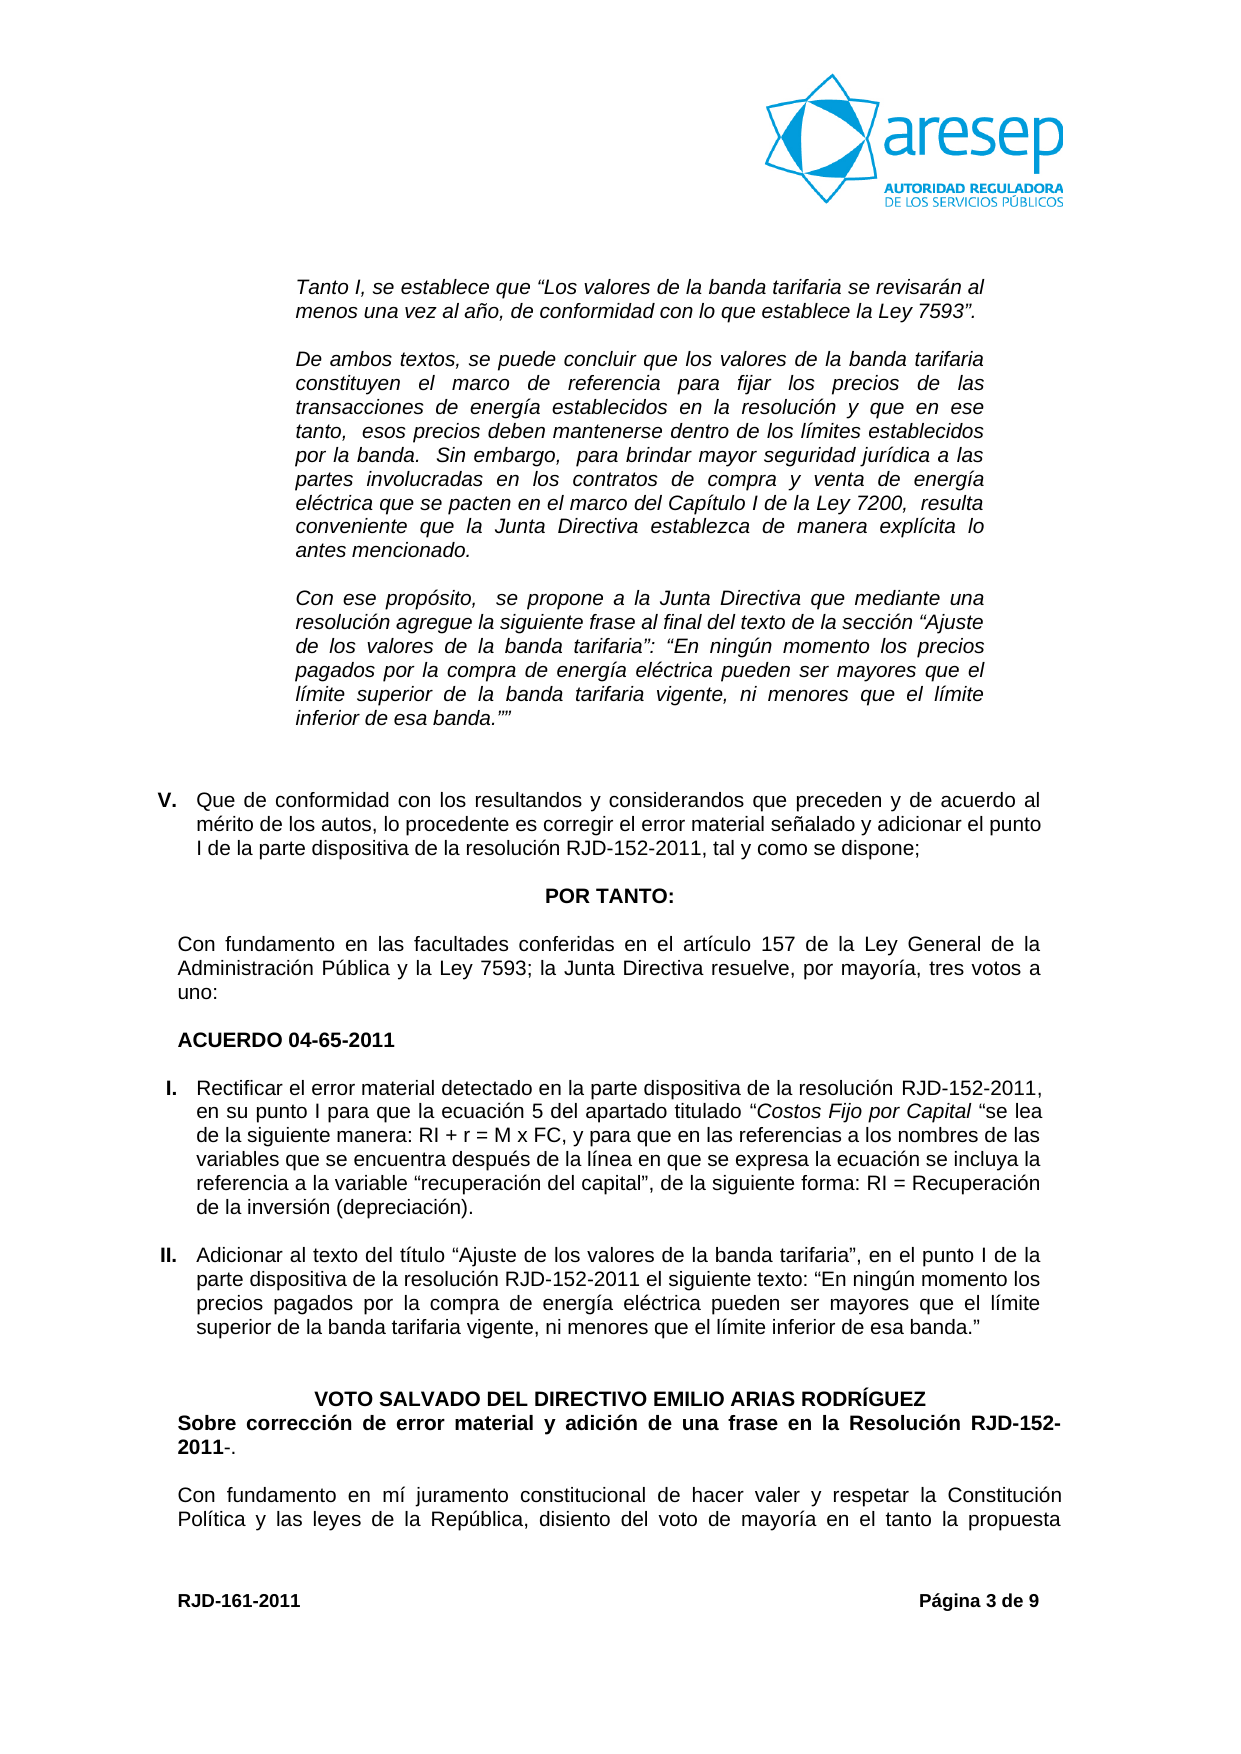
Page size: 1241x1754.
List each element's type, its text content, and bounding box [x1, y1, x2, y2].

text ACUERDO 04-65-2011 [177, 1027, 1063, 1051]
text Con fundamento en las facultades conferidas en el artículo 157 de la Ley General de la Administración Pública y la Ley 7593; la Junta Directiva resuelve, por mayoría, tres votos a uno: [177, 932, 1042, 1003]
list Que de conformidad con los resultandos y considerandos que preceden y de acuerdo al mérito de los autos, lo procedente es corregir el error material señalado y adicionar el punto I de la parte dispositiva de la resolución RJD-152-2011, tal y como se dispone; [177, 788, 1042, 860]
picture [770, 79, 865, 199]
text Sobre corrección de error material y adición de una frase en la Resolución RJD-152-2011-. [177, 1411, 1063, 1459]
text POR TANTO: [177, 884, 1042, 908]
list Adicionar al texto del título “Ajuste de los valores de la banda tarifaria”, en el punto I de la parte dispositiva de la resolución RJD-152-2011 el siguiente texto: “En ningún momento los precios pagados por la compra de energía eléctrica pueden ser mayores que el límite superior de la banda tarifaria vigente, ni menores que el límite inferior de esa banda.” [177, 1243, 1042, 1339]
picture [1040, 122, 1058, 150]
picture [851, 102, 876, 136]
text Con ese propósito, se propone a la Junta Directiva que mediante una resolución agregue la siguiente frase al final del texto de la sección “Ajuste de los valores de la banda tarifaria”: “En ningún momento los precios pagados por la compra de energía eléctrica pueden ser mayores que el límite superior de la banda tarifaria vigente, ni menores que el límite inferior de esa banda.”” [295, 586, 985, 730]
picture [764, 73, 1063, 207]
picture [847, 141, 873, 177]
text VOTO SALVADO DEL DIRECTIVO EMILIO ARIAS RODRÍGUEZ [177, 1387, 1063, 1411]
picture [764, 73, 831, 162]
picture [771, 103, 804, 134]
list Rectificar el error material detectado en la parte dispositiva de la resolución RJD-152-2011, en su punto I para que la ecuación 5 del apartado titulado “Costos Fijo por Capital “se lea de la siguiente manera: RI + r = M x FC, y para que en las referencias a los nombres de las variables que se encuentra después de la línea en que se expresa la ecuación se incluya la referencia a la variable “recuperación del capital”, de la siguiente forma: RI = Recuperación de la inversión (depreciación). [177, 1075, 1042, 1219]
text De ambos textos, se puede concluir que los valores de la banda tarifaria constituyen el marco de referencia para fijar los precios de las transacciones de energía establecidos en la resolución y que en ese tanto, esos precios deben mantenerse dentro de los límites establecidos por la banda. Sin embargo, para brindar mayor seguridad jurídica a las partes involucradas en los contratos de compra y venta de energía eléctrica que se pacten en el marco del Capítulo I de la Ley 7200, resulta conveniente que la Junta Directiva establezca de manera explícita lo antes mencionado. [295, 347, 985, 562]
